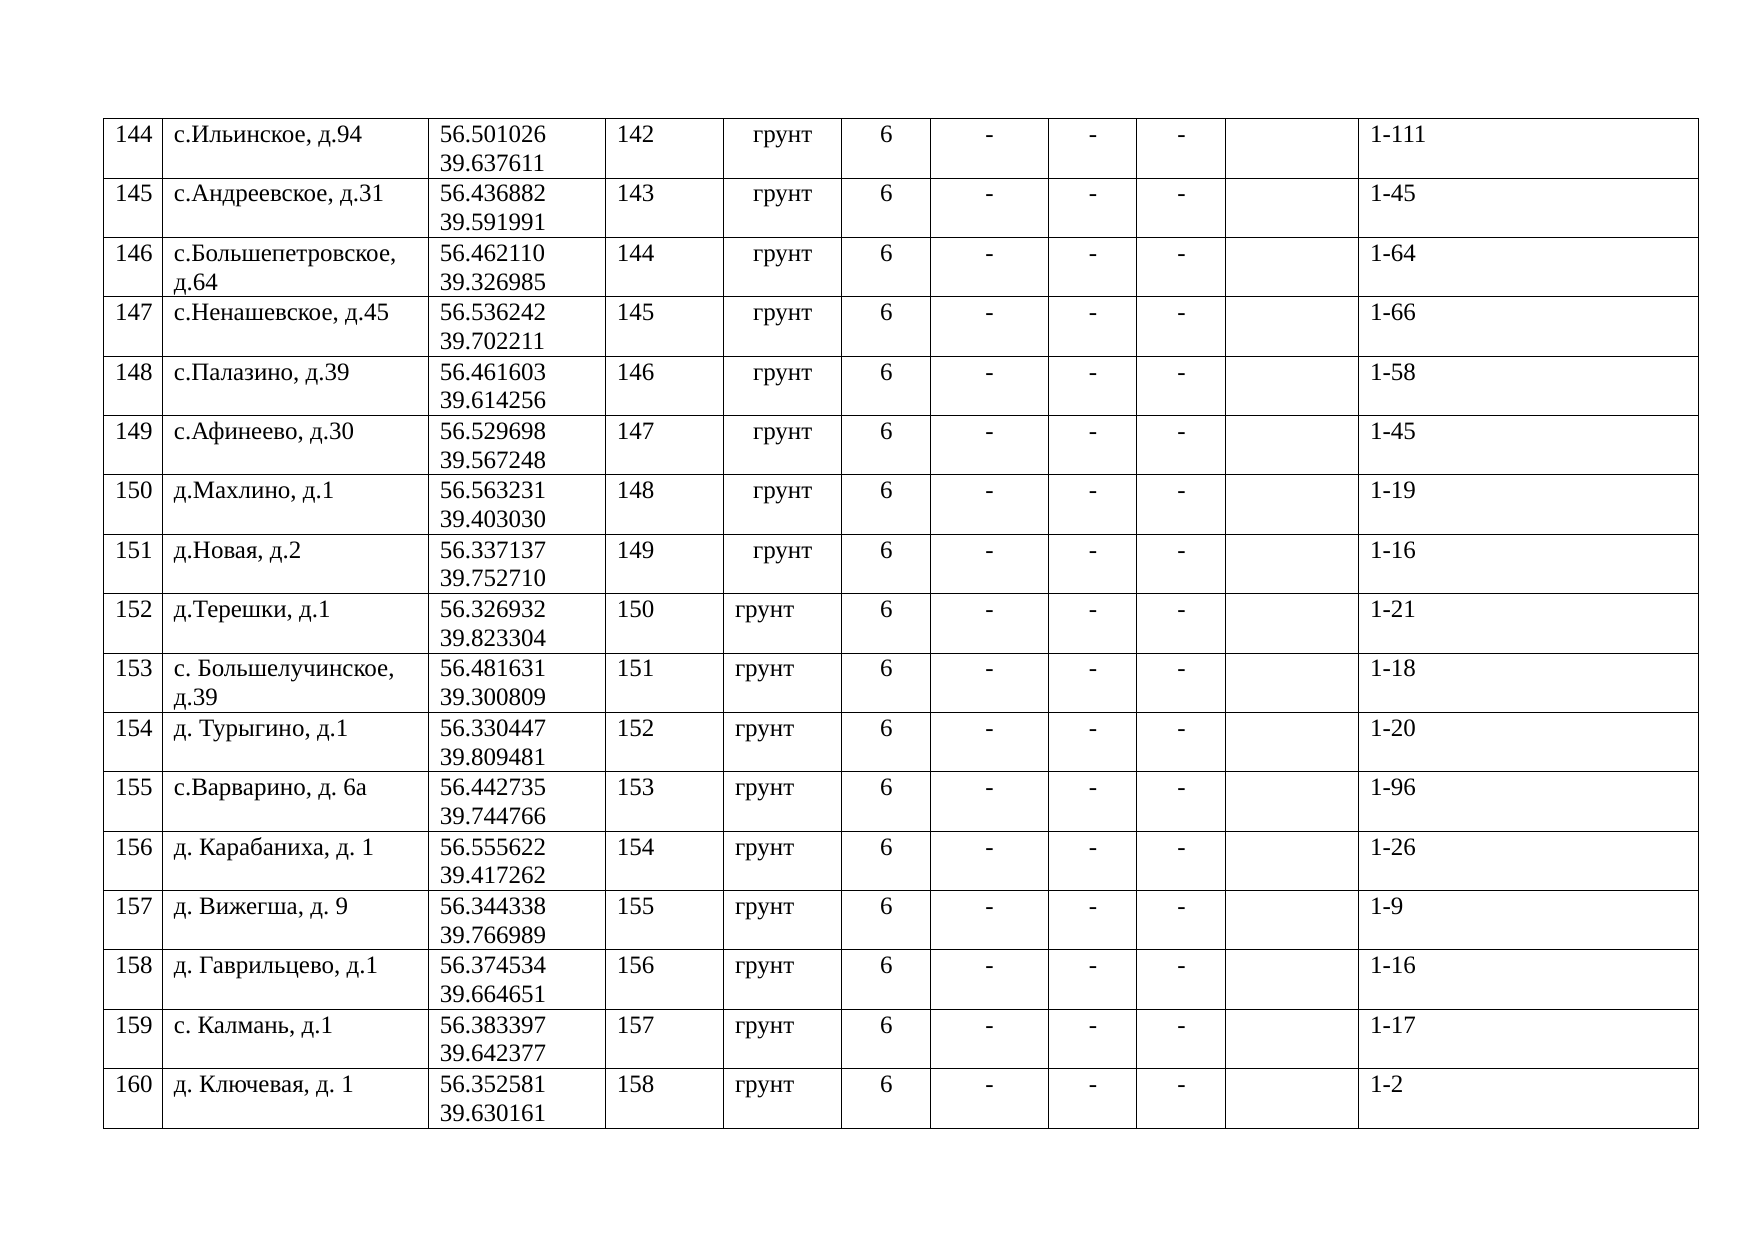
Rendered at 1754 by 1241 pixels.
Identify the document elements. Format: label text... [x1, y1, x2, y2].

table_cell 56.442735 39.744766 [429, 772, 605, 831]
table_cell [1226, 832, 1358, 890]
table_cell 56.352581 39.630161 [429, 1069, 605, 1127]
table_cell [1226, 475, 1358, 534]
table_cell 56.374534 39.664651 [429, 950, 605, 1009]
table_cell 157 [606, 1010, 723, 1068]
table_cell - [1049, 475, 1136, 534]
table_cell грунт [724, 1069, 841, 1127]
table_cell - [931, 594, 1048, 652]
table_cell грунт [724, 297, 841, 356]
table_cell - [931, 119, 1048, 177]
table_cell 155 [606, 891, 723, 949]
table_cell д. Вижегша, д. 9 [163, 891, 428, 949]
table_cell грунт [724, 772, 841, 831]
table_cell - [1049, 297, 1136, 356]
table_cell 56.383397 39.642377 [429, 1010, 605, 1068]
table_cell [104, 179, 162, 237]
table_cell - [1049, 1010, 1136, 1068]
table_cell 56.563231 39.403030 [429, 475, 605, 534]
table_cell - [1049, 535, 1136, 593]
table_cell грунт [724, 1010, 841, 1068]
table_cell - [931, 713, 1048, 771]
table_cell - [1137, 357, 1225, 415]
table_cell 6 [842, 535, 930, 593]
table_cell 1-16 [1359, 950, 1698, 1009]
table_cell 1-21 [1359, 594, 1698, 652]
table_cell [104, 475, 162, 534]
table_cell 1-64 [1359, 238, 1698, 296]
table_cell грунт [724, 416, 841, 474]
table_cell [104, 891, 162, 949]
table_cell 1-96 [1359, 772, 1698, 831]
table_cell д. Ключевая, д. 1 [163, 1069, 428, 1127]
table_cell [1226, 297, 1358, 356]
table_cell 156 [606, 950, 723, 1009]
table_cell 6 [842, 238, 930, 296]
table_cell - [1049, 772, 1136, 831]
table_cell - [931, 297, 1048, 356]
table_cell [1226, 535, 1358, 593]
table_cell 6 [842, 1010, 930, 1068]
table_cell 1-9 [1359, 891, 1698, 949]
table_cell [1226, 891, 1358, 949]
table_cell грунт [724, 238, 841, 296]
table_cell - [931, 1069, 1048, 1127]
table_cell грунт [724, 832, 841, 890]
table_cell с. Калмань, д.1 [163, 1010, 428, 1068]
table_cell 6 [842, 416, 930, 474]
table_cell 143 [606, 179, 723, 237]
table_cell 6 [842, 475, 930, 534]
table_cell 142 [606, 119, 723, 177]
table_cell 56.536242 39.702211 [429, 297, 605, 356]
table_cell с.Афинеево, д.30 [163, 416, 428, 474]
table_cell - [1137, 832, 1225, 890]
table_cell [1226, 594, 1358, 652]
table_cell - [1137, 713, 1225, 771]
table_cell 153 [606, 772, 723, 831]
table_cell [1226, 654, 1358, 712]
table_cell [104, 772, 162, 831]
table_cell д.Новая, д.2 [163, 535, 428, 593]
table_cell грунт [724, 950, 841, 1009]
table_cell 6 [842, 357, 930, 415]
table_cell [1226, 713, 1358, 771]
table_cell [104, 119, 162, 177]
table_cell - [931, 1010, 1048, 1068]
table_cell 6 [842, 179, 930, 237]
table_cell - [1137, 238, 1225, 296]
table_cell - [1137, 772, 1225, 831]
table_cell грунт [724, 535, 841, 593]
table_cell 6 [842, 713, 930, 771]
table_cell - [1137, 475, 1225, 534]
table_cell грунт [724, 357, 841, 415]
table_cell грунт [724, 594, 841, 652]
table_cell - [1049, 832, 1136, 890]
table_cell - [931, 238, 1048, 296]
table_cell [1226, 357, 1358, 415]
table_cell 56.330447 39.809481 [429, 713, 605, 771]
table_cell 149 [606, 535, 723, 593]
table_cell - [1137, 950, 1225, 1009]
table_cell [1226, 772, 1358, 831]
table_cell - [1137, 654, 1225, 712]
table_cell 146 [606, 357, 723, 415]
table_cell [104, 713, 162, 771]
table_cell грунт [724, 713, 841, 771]
table_cell 148 [606, 475, 723, 534]
table_cell - [1049, 594, 1136, 652]
table_cell 6 [842, 594, 930, 652]
table_cell - [1137, 1010, 1225, 1068]
table_cell - [1049, 119, 1136, 177]
table_cell 1-58 [1359, 357, 1698, 415]
table_cell 1-26 [1359, 832, 1698, 890]
table_cell [104, 950, 162, 1009]
table_cell [1226, 950, 1358, 1009]
table_cell грунт [724, 654, 841, 712]
table_cell 151 [606, 654, 723, 712]
table_cell - [931, 654, 1048, 712]
table_cell 150 [606, 594, 723, 652]
table_cell 1-17 [1359, 1010, 1698, 1068]
table_cell д. Гаврильцево, д.1 [163, 950, 428, 1009]
table_cell грунт [724, 179, 841, 237]
table_cell 144 [606, 238, 723, 296]
table_cell 1-2 [1359, 1069, 1698, 1127]
table_cell 56.461603 39.614256 [429, 357, 605, 415]
table_cell 6 [842, 772, 930, 831]
table_cell - [1049, 179, 1136, 237]
table_cell [104, 297, 162, 356]
table_cell [104, 1069, 162, 1127]
table_cell 6 [842, 1069, 930, 1127]
table_cell - [931, 535, 1048, 593]
table_cell - [1049, 891, 1136, 949]
table_cell 6 [842, 654, 930, 712]
table_cell 56.344338 39.766989 [429, 891, 605, 949]
table_cell - [1137, 1069, 1225, 1127]
table_cell [104, 357, 162, 415]
table_cell 1-45 [1359, 416, 1698, 474]
table_cell 1-18 [1359, 654, 1698, 712]
table_cell 1-20 [1359, 713, 1698, 771]
table_cell 56.555622 39.417262 [429, 832, 605, 890]
table_cell - [931, 416, 1048, 474]
table_cell 1-16 [1359, 535, 1698, 593]
table_cell [104, 416, 162, 474]
table_cell 1-66 [1359, 297, 1698, 356]
table_cell с.Большепетровское, д.64 [163, 238, 428, 296]
table_cell 56.529698 39.567248 [429, 416, 605, 474]
table_cell 56.501026 39.637611 [429, 119, 605, 177]
table_cell [1226, 119, 1358, 177]
table_cell - [1049, 713, 1136, 771]
table_cell - [1137, 119, 1225, 177]
table_cell 147 [606, 416, 723, 474]
table_cell - [1137, 594, 1225, 652]
table_cell д. Карабаниха, д. 1 [163, 832, 428, 890]
table_cell 6 [842, 297, 930, 356]
table_cell [104, 238, 162, 296]
table_cell - [1137, 416, 1225, 474]
table_cell [104, 594, 162, 652]
table_cell с.Палазино, д.39 [163, 357, 428, 415]
table_cell 1-45 [1359, 179, 1698, 237]
table_cell с.Ильинское, д.94 [163, 119, 428, 177]
table_cell - [1137, 179, 1225, 237]
table_cell 1-19 [1359, 475, 1698, 534]
table_cell д. Турыгино, д.1 [163, 713, 428, 771]
table_cell [1226, 238, 1358, 296]
table_cell грунт [724, 475, 841, 534]
table_cell - [931, 772, 1048, 831]
table_cell 152 [606, 713, 723, 771]
table_cell [104, 654, 162, 712]
table_cell грунт [724, 891, 841, 949]
table_cell с.Ненашевское, д.45 [163, 297, 428, 356]
table_cell - [931, 475, 1048, 534]
table_cell - [1137, 535, 1225, 593]
table_cell 145 [606, 297, 723, 356]
table_cell [1226, 179, 1358, 237]
table_cell - [931, 179, 1048, 237]
table_cell 6 [842, 119, 930, 177]
table_cell [104, 832, 162, 890]
table_cell 56.337137 39.752710 [429, 535, 605, 593]
table_cell 1-111 [1359, 119, 1698, 177]
table_cell - [1049, 1069, 1136, 1127]
table_cell д.Терешки, д.1 [163, 594, 428, 652]
table_cell 158 [606, 1069, 723, 1127]
table_cell [1226, 1010, 1358, 1068]
table_cell [104, 535, 162, 593]
table_cell - [1049, 416, 1136, 474]
table_cell - [1049, 238, 1136, 296]
table_cell 6 [842, 950, 930, 1009]
table_cell [104, 1010, 162, 1068]
table_cell - [931, 357, 1048, 415]
table_cell [1226, 416, 1358, 474]
table_cell - [931, 891, 1048, 949]
table_cell - [931, 950, 1048, 1009]
table_cell - [931, 832, 1048, 890]
table_cell с.Варварино, д. 6а [163, 772, 428, 831]
table_cell - [1049, 950, 1136, 1009]
table_cell 6 [842, 832, 930, 890]
table_cell 56.326932 39.823304 [429, 594, 605, 652]
table_cell с.Андреевское, д.31 [163, 179, 428, 237]
table_cell - [1137, 891, 1225, 949]
table_cell д.Махлино, д.1 [163, 475, 428, 534]
table_cell - [1049, 654, 1136, 712]
table_cell с. Большелучинское, д.39 [163, 654, 428, 712]
table_cell [1226, 1069, 1358, 1127]
table_cell грунт [724, 119, 841, 177]
table_cell - [1049, 357, 1136, 415]
table_cell - [1137, 297, 1225, 356]
table_cell 56.436882 39.591991 [429, 179, 605, 237]
table_cell 154 [606, 832, 723, 890]
table_cell 6 [842, 891, 930, 949]
table_cell 56.462110 39.326985 [429, 238, 605, 296]
table_cell 56.481631 39.300809 [429, 654, 605, 712]
